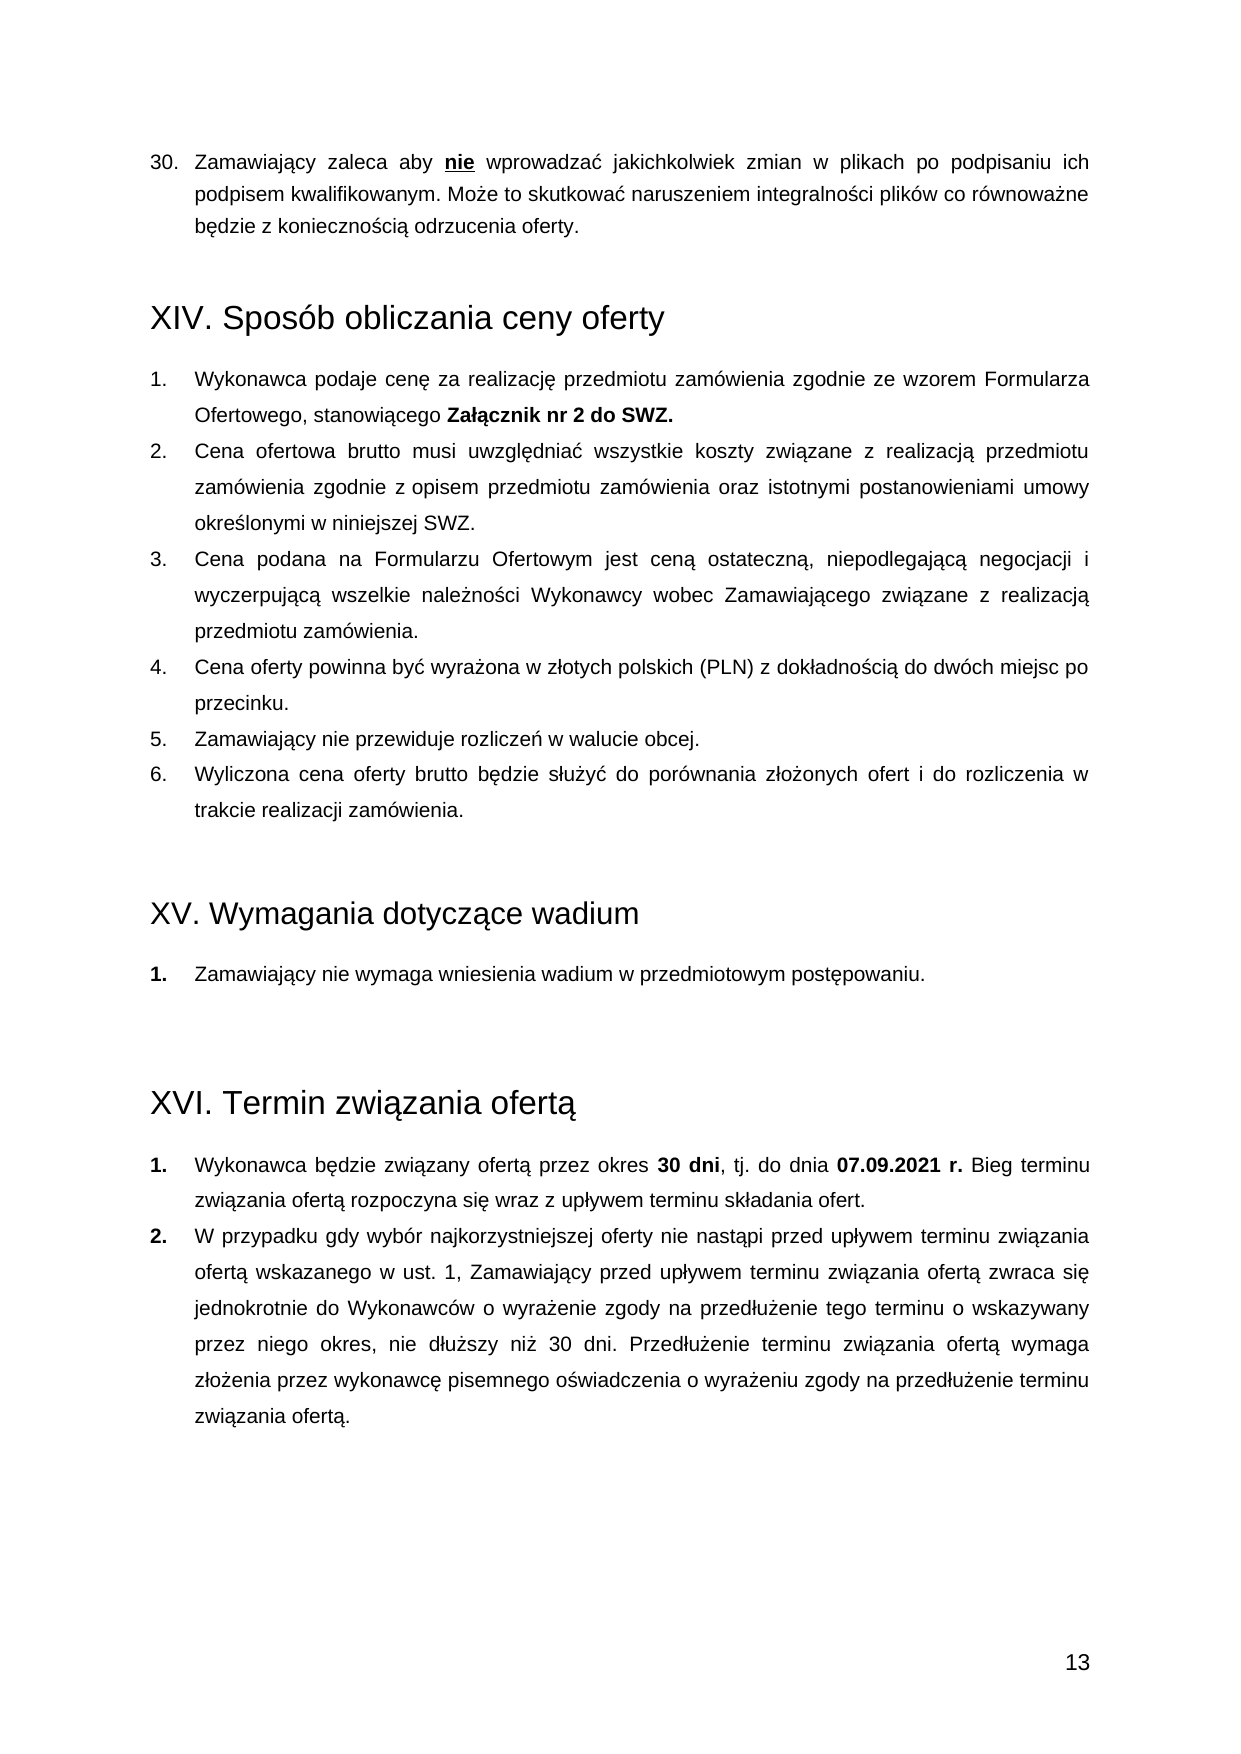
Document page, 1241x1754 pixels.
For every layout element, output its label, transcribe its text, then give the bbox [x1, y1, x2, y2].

list Cena podana na Formularzu Ofertowym jest ceną ostateczną, niepodlegającą negocjacji i wyczerpującą wszelkie należności Wykonawcy wobec Zamawiającego związane z realizacją przedmiotu zamówienia. [150, 547, 1090, 642]
subtitle XVI. Termin związania ofertą [150, 1083, 1090, 1122]
list Zamawiający nie wymaga wniesienia wadium w przedmiotowym postępowaniu. [150, 961, 1090, 985]
list Wyliczona cena oferty brutto będzie służyć do porównania złożonych ofert i do rozliczenia w trakcie realizacji zamówienia. [150, 762, 1090, 822]
list Cena oferty powinna być wyrażona w złotych polskich (PLN) z dokładnością do dwóch miejsc po przecinku. [150, 654, 1090, 714]
subtitle XIV. Sposób obliczania ceny oferty [150, 298, 1090, 336]
list Zamawiający nie przewiduje rozliczeń w walucie obcej. [150, 726, 1090, 750]
list Wykonawca podaje cenę za realizację przedmiotu zamówienia zgodnie ze wzorem Formularza Ofertowego, stanowiącego Załącznik nr 2 do SWZ. [150, 367, 1090, 427]
list Zamawiający zaleca aby nie wprowadzać jakichkolwiek zmian w plikach po podpisaniu ich podpisem kwalifikowanym. Może to skutkować naruszeniem integralności plików co równoważne będzie z koniecznością odrzucenia oferty. [150, 150, 1090, 237]
list Cena ofertowa brutto musi uwzględniać wszystkie koszty związane z realizacją przedmiotu zamówienia zgodnie z opisem przedmiotu zamówienia oraz istotnymi postanowieniami umowy określonymi w niniejszej SWZ. [150, 439, 1090, 535]
list Wykonawca będzie związany ofertą przez okres 30 dni, tj. do dnia 07.09.2021 r. Bieg terminu związania ofertą rozpoczyna się wraz z upływem terminu składania ofert. [150, 1152, 1090, 1212]
list W przypadku gdy wybór najkorzystniejszej oferty nie nastąpi przed upływem terminu związania ofertą wskazanego w ust. 1, Zamawiający przed upływem terminu związania ofertą zwraca się jednokrotnie do Wykonawców o wyrażenie zgody na przedłużenie tego terminu o wskazywany przez niego okres, nie dłuższy niż 30 dni. Przedłużenie terminu związania ofertą wymaga złożenia przez wykonawcę pisemnego oświadczenia o wyrażeniu zgody na przedłużenie terminu związania ofertą. [150, 1224, 1090, 1428]
subtitle XV. Wymagania dotyczące wadium [150, 895, 1090, 931]
